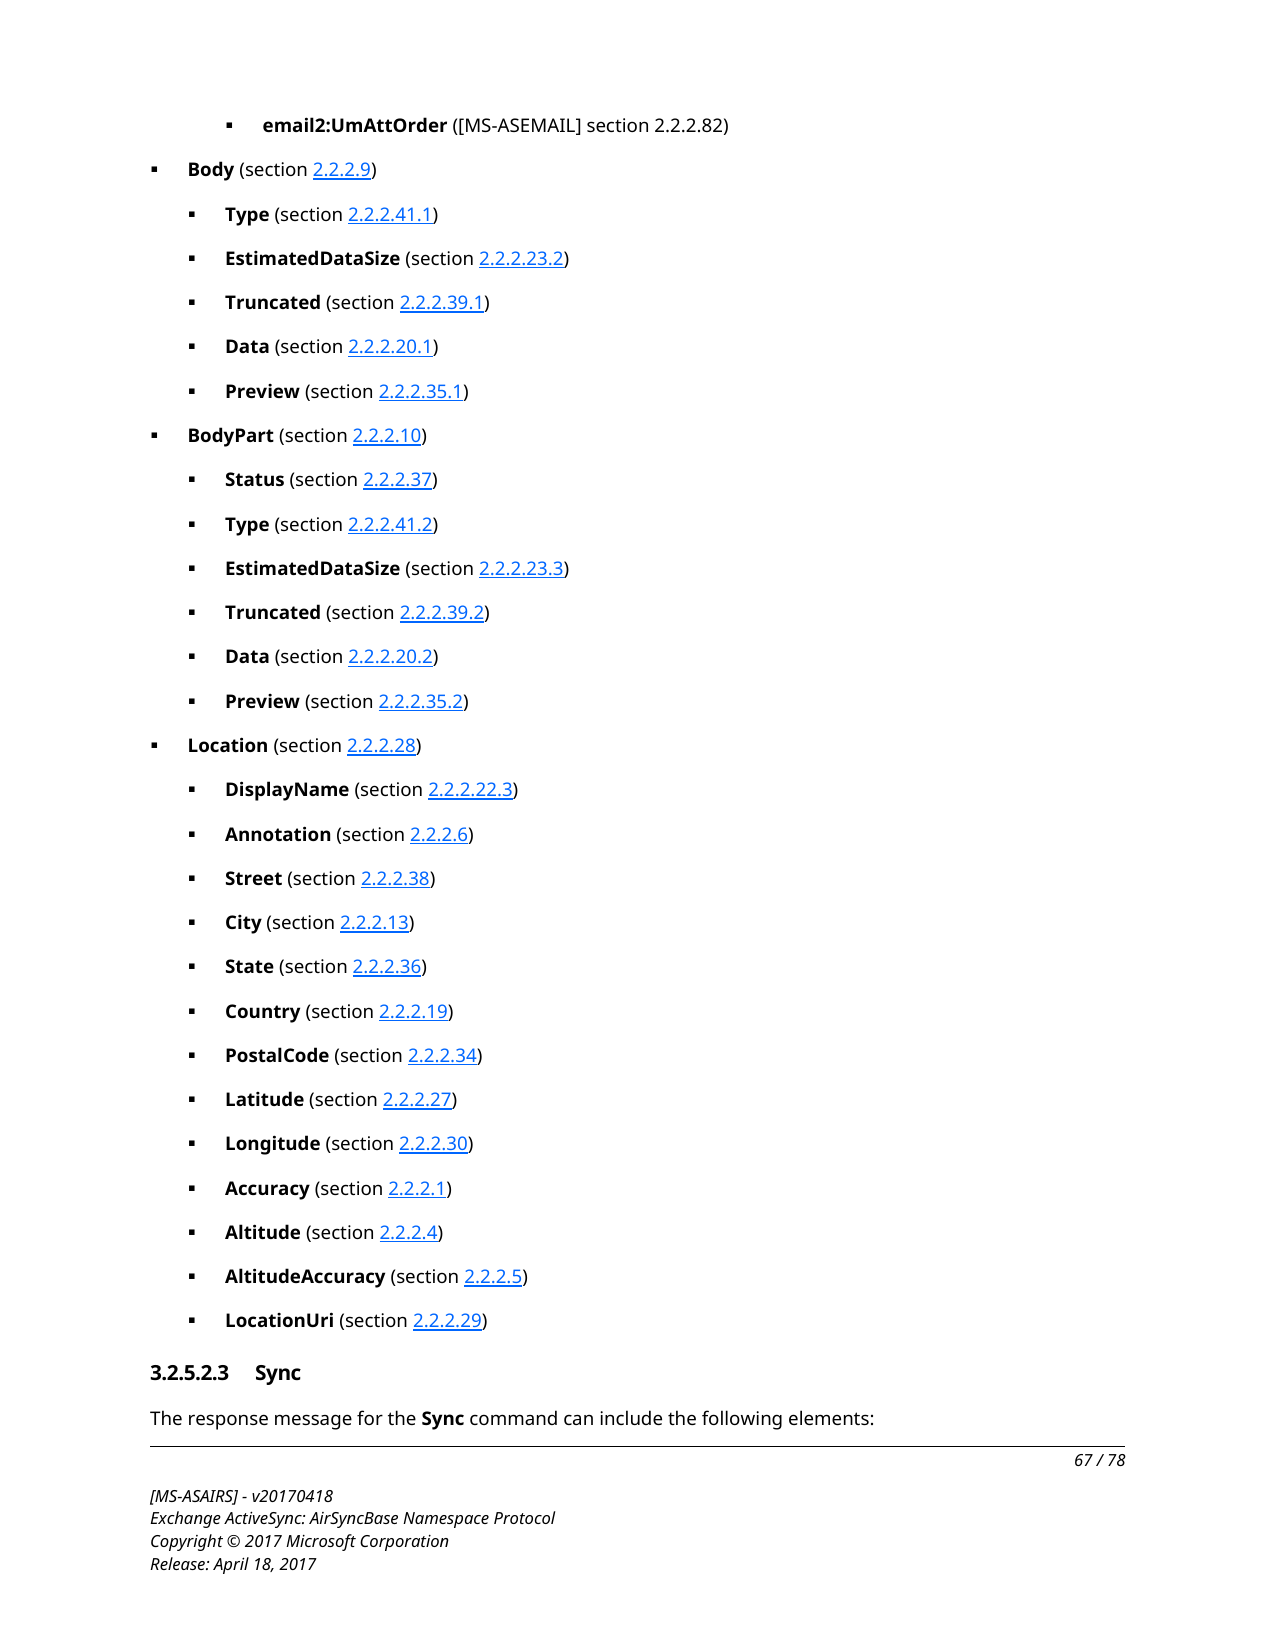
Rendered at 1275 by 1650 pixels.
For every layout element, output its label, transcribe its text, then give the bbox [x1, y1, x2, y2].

list Type (section 2.2.2.41.2) [187, 511, 1125, 536]
list Body (section 2.2.2.9) [150, 157, 1125, 182]
list Data (section 2.2.2.20.2) [187, 644, 1125, 669]
list PostalCode (section 2.2.2.34) [187, 1042, 1125, 1068]
list LocationUri (section 2.2.2.29) [187, 1308, 1125, 1333]
list Truncated (section 2.2.2.39.1) [187, 289, 1125, 315]
list BodyPart (section 2.2.2.10) [150, 422, 1125, 448]
list EstimatedDataSize (section 2.2.2.23.3) [187, 555, 1125, 581]
list City (section 2.2.2.13) [187, 909, 1125, 935]
list Country (section 2.2.2.19) [187, 998, 1125, 1023]
list Preview (section 2.2.2.35.1) [187, 378, 1125, 404]
list Annotation (section 2.2.2.6) [187, 821, 1125, 846]
list Data (section 2.2.2.20.1) [187, 334, 1125, 359]
list EstimatedDataSize (section 2.2.2.23.2) [187, 245, 1125, 271]
list Type (section 2.2.2.41.1) [187, 201, 1125, 227]
list Truncated (section 2.2.2.39.2) [187, 599, 1125, 625]
list Accuracy (section 2.2.2.1) [187, 1175, 1125, 1201]
text The response message for the Sync command can include the following elements: [150, 1406, 1125, 1431]
list Location (section 2.2.2.28) [150, 732, 1125, 758]
list email2:UmAttOrder ([MS-ASEMAIL] section 2.2.2.82) [225, 112, 1125, 138]
list DisplayName (section 2.2.2.22.3) [187, 777, 1125, 802]
subtitle Sync [150, 1358, 1125, 1387]
list Altitude (section 2.2.2.4) [187, 1219, 1125, 1245]
list AltitudeAccuracy (section 2.2.2.5) [187, 1263, 1125, 1289]
list Latitude (section 2.2.2.27) [187, 1086, 1125, 1112]
list Preview (section 2.2.2.35.2) [187, 688, 1125, 713]
list Status (section 2.2.2.37) [187, 467, 1125, 492]
list State (section 2.2.2.36) [187, 954, 1125, 979]
list Longitude (section 2.2.2.30) [187, 1131, 1125, 1156]
list Street (section 2.2.2.38) [187, 865, 1125, 891]
